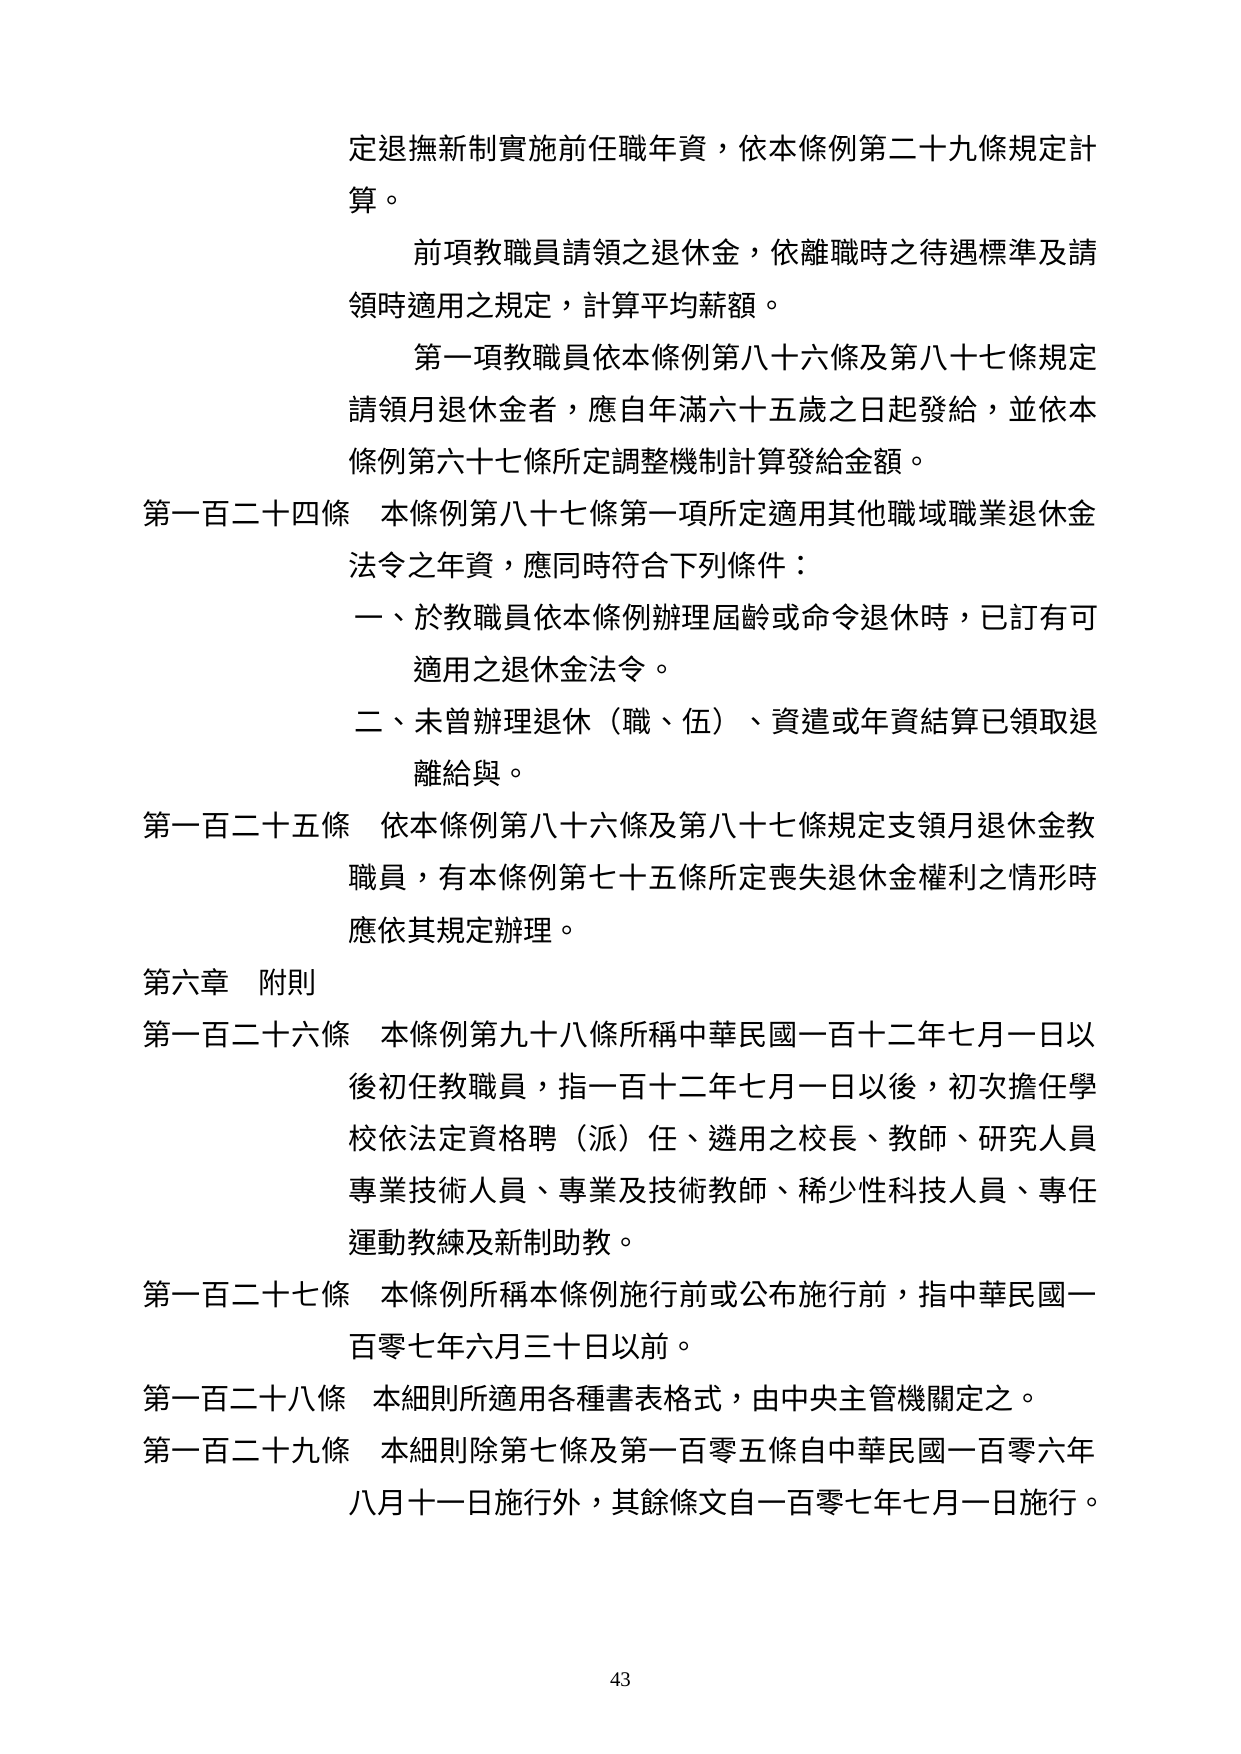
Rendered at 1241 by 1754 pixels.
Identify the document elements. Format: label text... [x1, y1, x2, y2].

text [142, 118, 1098, 222]
text 第一百二十九條 本細則除第七條及第一百零五條自中華民國一百零六年八月十一日施行外，其餘條文自一百零七年七月一日施行。 [142, 1420, 1098, 1524]
text 第一百二十五條 依本條例第八十六條及第八十七條規定支領月退休金教職員，有本條例第七十五條所定喪失退休金權利之情形時，應依其規定辦理。 [142, 795, 1098, 951]
text 第六章 附則 [142, 951, 1098, 1003]
text 第一百二十六條 本條例第九十八條所稱中華民國一百十二年七月一日以後初任教職員，指一百十二年七月一日以後，初次擔任學校依法定資格聘（派）任、遴用之校長、教師、研究人員、專業技術人員、專業及技術教師、稀少性科技人員、專任運動教練及新制助教。 [142, 1003, 1098, 1264]
text 二、未曾辦理退休（職、伍）、資遣或年資結算已領取退離給與。 [354, 691, 1098, 795]
text 第一百二十七條 本條例所稱本條例施行前或公布施行前，指中華民國一百零七年六月三十日以前。 [142, 1264, 1098, 1368]
text 第一項教職員依本條例第八十六條及第八十七條規定請領月退休金者，應自年滿六十五歲之日起發給，並依本條例第六十七條所定調整機制計算發給金額。 [348, 326, 1098, 483]
text 第一百二十四條 本條例第八十七條第一項所定適用其他職域職業退休金法令之年資，應同時符合下列條件： [142, 483, 1098, 587]
text 前項教職員請領之退休金，依離職時之待遇標準及請領時適用之規定，計算平均薪額。 [348, 222, 1098, 326]
text 第一百二十八條 本細則所適用各種書表格式，由中央主管機關定之。 [142, 1368, 1098, 1420]
text 一、於教職員依本條例辦理屆齡或命令退休時，已訂有可適用之退休金法令。 [354, 587, 1098, 691]
